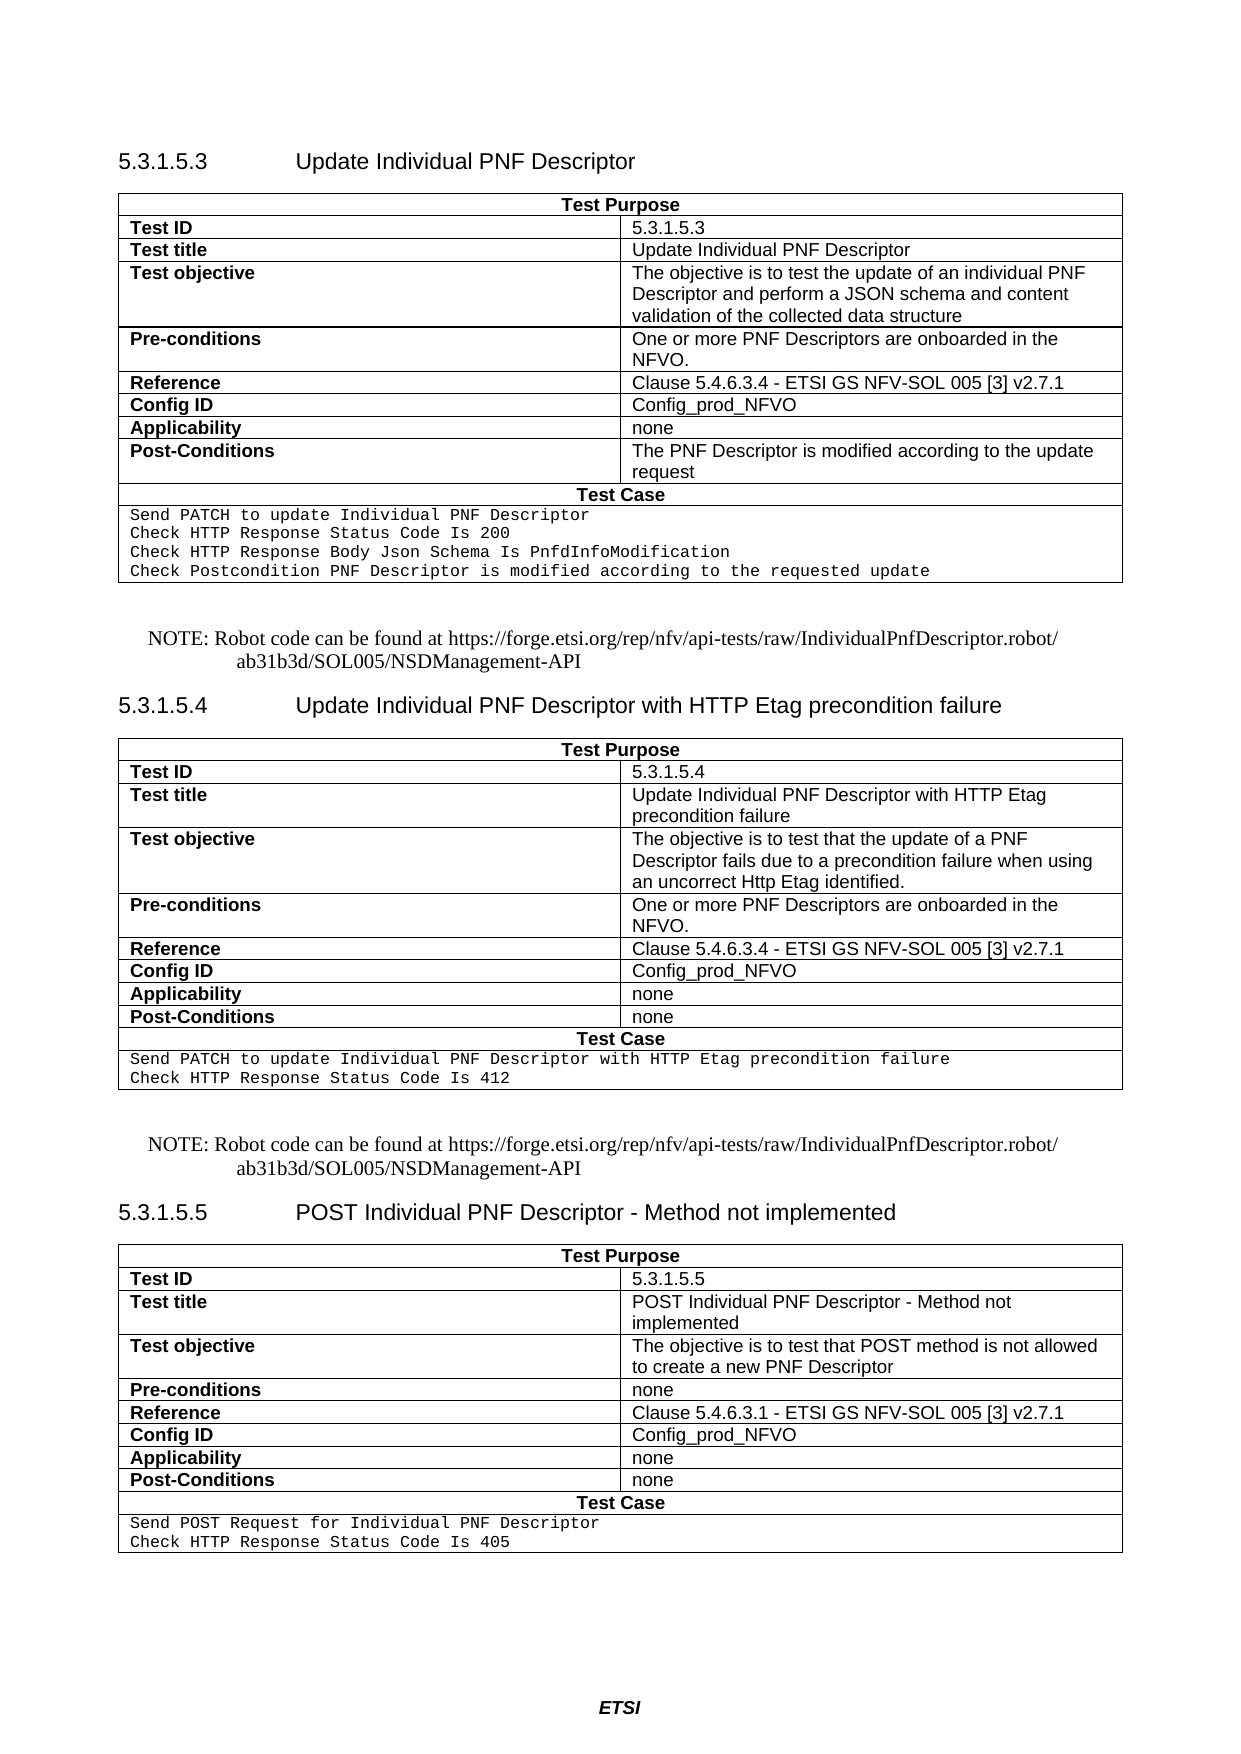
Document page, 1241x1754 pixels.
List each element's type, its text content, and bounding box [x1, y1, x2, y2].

table_cell Config ID [119, 1424, 620, 1446]
table_cell Test Case [119, 484, 1122, 505]
table_cell none [621, 417, 1122, 438]
table_cell Post-Conditions [119, 1469, 620, 1491]
table_cell none [621, 983, 1122, 1004]
table_cell Pre-conditions [119, 894, 620, 937]
table_cell The objective is to test that the update of a PNF Descriptor fails due to a precondition failure when using an uncorrect Http Etag identified. [621, 828, 1122, 892]
text NOTE: Robot code can be found at https://forge.etsi.org/rep/nfv/api-tests/raw/IndividualPnfDescriptor.robot/ab31b3d/SOL005/NSDManagement-API [148, 1132, 1122, 1180]
table_cell Applicability [119, 417, 620, 438]
table_cell Applicability [119, 1447, 620, 1468]
table_cell none [621, 1447, 1122, 1468]
table_cell Test title [119, 1291, 620, 1334]
table_cell Reference [119, 1401, 620, 1423]
table_cell none [621, 1379, 1122, 1400]
table_cell One or more PNF Descriptors are onboarded in the NFVO. [621, 894, 1122, 937]
table_cell Test objective [119, 828, 620, 892]
table_cell POST Individual PNF Descriptor - Method not implemented [621, 1291, 1122, 1334]
subtitle 5.3.1.5.5 POST Individual PNF Descriptor - Method not implemented [118, 1199, 1122, 1226]
table_cell 5.3.1.5.5 [621, 1268, 1122, 1289]
table_cell Test ID [119, 216, 620, 238]
table_cell Update Individual PNF Descriptor with HTTP Etag precondition failure [621, 784, 1122, 827]
table_cell Reference [119, 938, 620, 959]
table_cell 5.3.1.5.4 [621, 761, 1122, 783]
table_cell Update Individual PNF Descriptor [621, 239, 1122, 261]
table_cell Test objective [119, 1335, 620, 1378]
table_cell none [621, 1469, 1122, 1491]
table_cell One or more PNF Descriptors are onboarded in the NFVO. [621, 328, 1122, 371]
table_cell Config_prod_NFVO [621, 394, 1122, 416]
table_cell Config_prod_NFVO [621, 1424, 1122, 1446]
table_cell Post-Conditions [119, 439, 620, 482]
table_cell Config ID [119, 960, 620, 982]
table_cell Test ID [119, 1268, 620, 1289]
table_header Test Purpose [119, 1245, 1122, 1267]
table_cell Test Case [119, 1028, 1122, 1050]
table_cell Post-Conditions [119, 1006, 620, 1027]
table_cell The objective is to test the update of an individual PNF Descriptor and perform a JSON schema and content validation of the collected data structure [621, 262, 1122, 326]
table_header Test Purpose [119, 739, 1122, 760]
table_cell Pre-conditions [119, 328, 620, 371]
table_cell Config_prod_NFVO [621, 960, 1122, 982]
table_cell Applicability [119, 983, 620, 1004]
table_cell Test title [119, 784, 620, 827]
subtitle 5.3.1.5.4 Update Individual PNF Descriptor with HTTP Etag precondition failure [118, 692, 1122, 719]
table_cell Send PATCH to update Individual PNF Descriptor Check HTTP Response Status Code Is 200 Check HTTP Response Body Json Schema Is PnfdInfoModification Check Postcondition PNF Descriptor is modified according to the requested update [119, 506, 1122, 582]
table_cell The PNF Descriptor is modified according to the update request [621, 439, 1122, 482]
table_header Test Purpose [119, 194, 1122, 215]
table_cell Test ID [119, 761, 620, 783]
table_cell Test title [119, 239, 620, 261]
table_cell Config ID [119, 394, 620, 416]
table_cell Test Case [119, 1492, 1122, 1513]
table_cell Send PATCH to update Individual PNF Descriptor with HTTP Etag precondition failure Check HTTP Response Status Code Is 412 [119, 1051, 1122, 1088]
table_cell Reference [119, 372, 620, 393]
table_cell Clause 5.4.6.3.4 - ETSI GS NFV-SOL 005 [3] v2.7.1 [621, 372, 1122, 393]
table_cell none [621, 1006, 1122, 1027]
table_cell Clause 5.4.6.3.1 - ETSI GS NFV-SOL 005 [3] v2.7.1 [621, 1401, 1122, 1423]
table_cell Clause 5.4.6.3.4 - ETSI GS NFV-SOL 005 [3] v2.7.1 [621, 938, 1122, 959]
table_cell The objective is to test that POST method is not allowed to create a new PNF Descriptor [621, 1335, 1122, 1378]
table_cell 5.3.1.5.3 [621, 216, 1122, 238]
table_cell Send POST Request for Individual PNF Descriptor Check HTTP Response Status Code Is 405 [119, 1515, 1122, 1552]
table_cell Test objective [119, 262, 620, 326]
subtitle 5.3.1.5.3 Update Individual PNF Descriptor [118, 148, 1122, 174]
table_cell Pre-conditions [119, 1379, 620, 1400]
text NOTE: Robot code can be found at https://forge.etsi.org/rep/nfv/api-tests/raw/IndividualPnfDescriptor.robot/ab31b3d/SOL005/NSDManagement-API [148, 625, 1122, 673]
